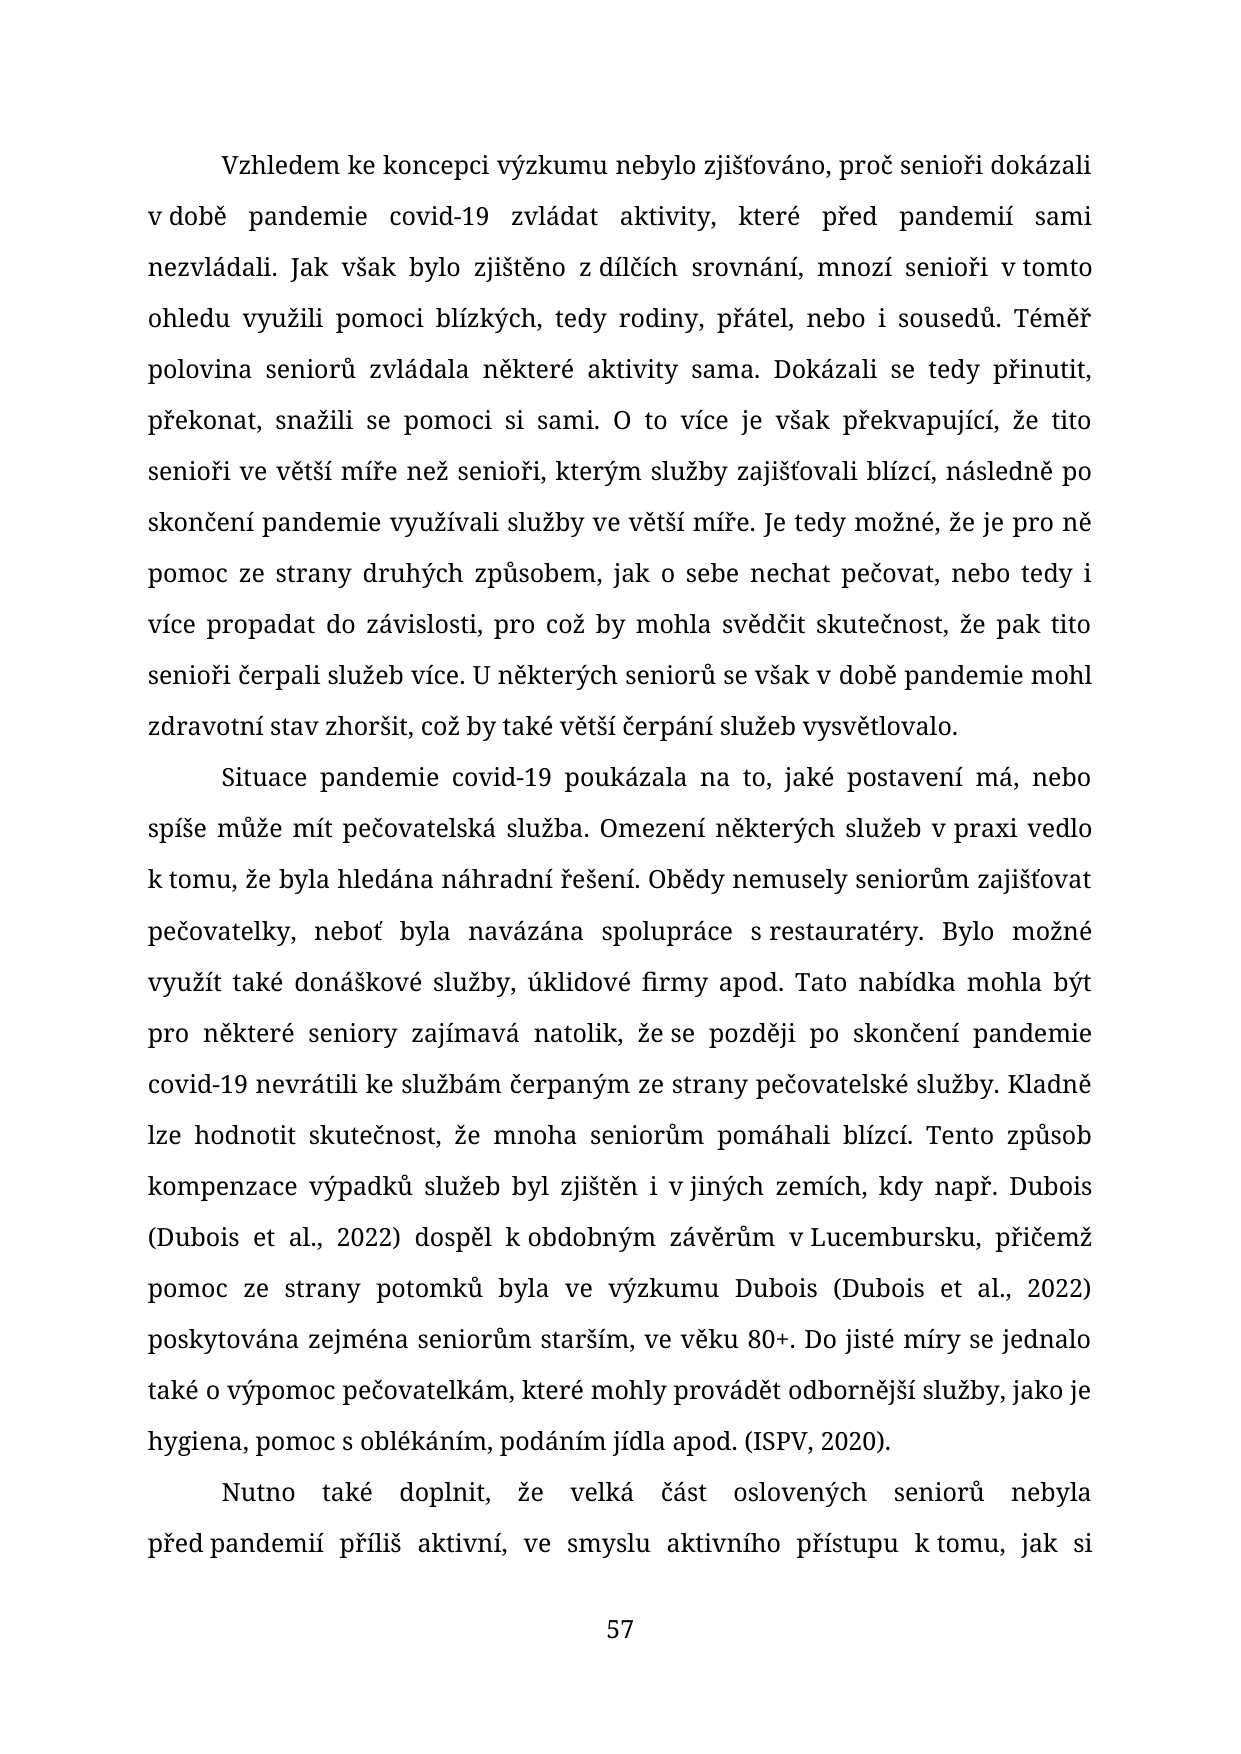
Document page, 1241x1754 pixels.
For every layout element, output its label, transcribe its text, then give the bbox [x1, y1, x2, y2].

text Vzhledem ke koncepci výzkumu nebylo zjišťováno, proč senioři dokázali v době pandemie covid-19 zvládat aktivity, které před pandemií sami nezvládali. Jak však bylo zjištěno z dílčích srovnání, mnozí senioři v tomto ohledu využili pomoci blízkých, tedy rodiny, přátel, nebo i sousedů. Téměř polovina seniorů zvládala některé aktivity sama. Dokázali se tedy přinutit, překonat, snažili se pomoci si sami. O to více je však překvapující, že tito senioři ve větší míře než senioři, kterým služby zajišťovali blízcí, následně po skončení pandemie využívali služby ve větší míře. Je tedy možné, že je pro ně pomoc ze strany druhých způsobem, jak o sebe nechat pečovat, nebo tedy i více propadat do závislosti, pro což by mohla svědčit skutečnost, že pak tito senioři čerpali služeb více. U některých seniorů se však v době pandemie mohl zdravotní stav zhoršit, což by také větší čerpání služeb vysvětlovalo. [148, 148, 1093, 743]
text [148, 1475, 1093, 1560]
text Situace pandemie covid-19 poukázala na to, jaké postavení má, nebo spíše může mít pečovatelská služba. Omezení některých služeb v praxi vedlo k tomu, že byla hledána náhradní řešení. Obědy nemusely seniorům zajišťovat pečovatelky, neboť byla navázána spolupráce s restauratéry. Bylo možné využít také donáškové služby, úklidové firmy apod. Tato nabídka mohla být pro některé seniory zajímavá natolik, že se později po skončení pandemie covid-19 nevrátili ke službám čerpaným ze strany pečovatelské služby. Kladně lze hodnotit skutečnost, že mnoha seniorům pomáhali blízcí. Tento způsob kompenzace výpadků služeb byl zjištěn i v jiných zemích, kdy např. Dubois (Dubois et al., 2022) dospěl k obdobným závěrům v Lucembursku, přičemž pomoc ze strany potomků byla ve výzkumu Dubois (Dubois et al., 2022) poskytována zejména seniorům starším, ve věku 80+. Do jisté míry se jednalo také o výpomoc pečovatelkám, které mohly provádět odbornější služby, jako je hygiena, pomoc s oblékáním, podáním jídla apod. (ISPV, 2020). [148, 760, 1093, 1458]
